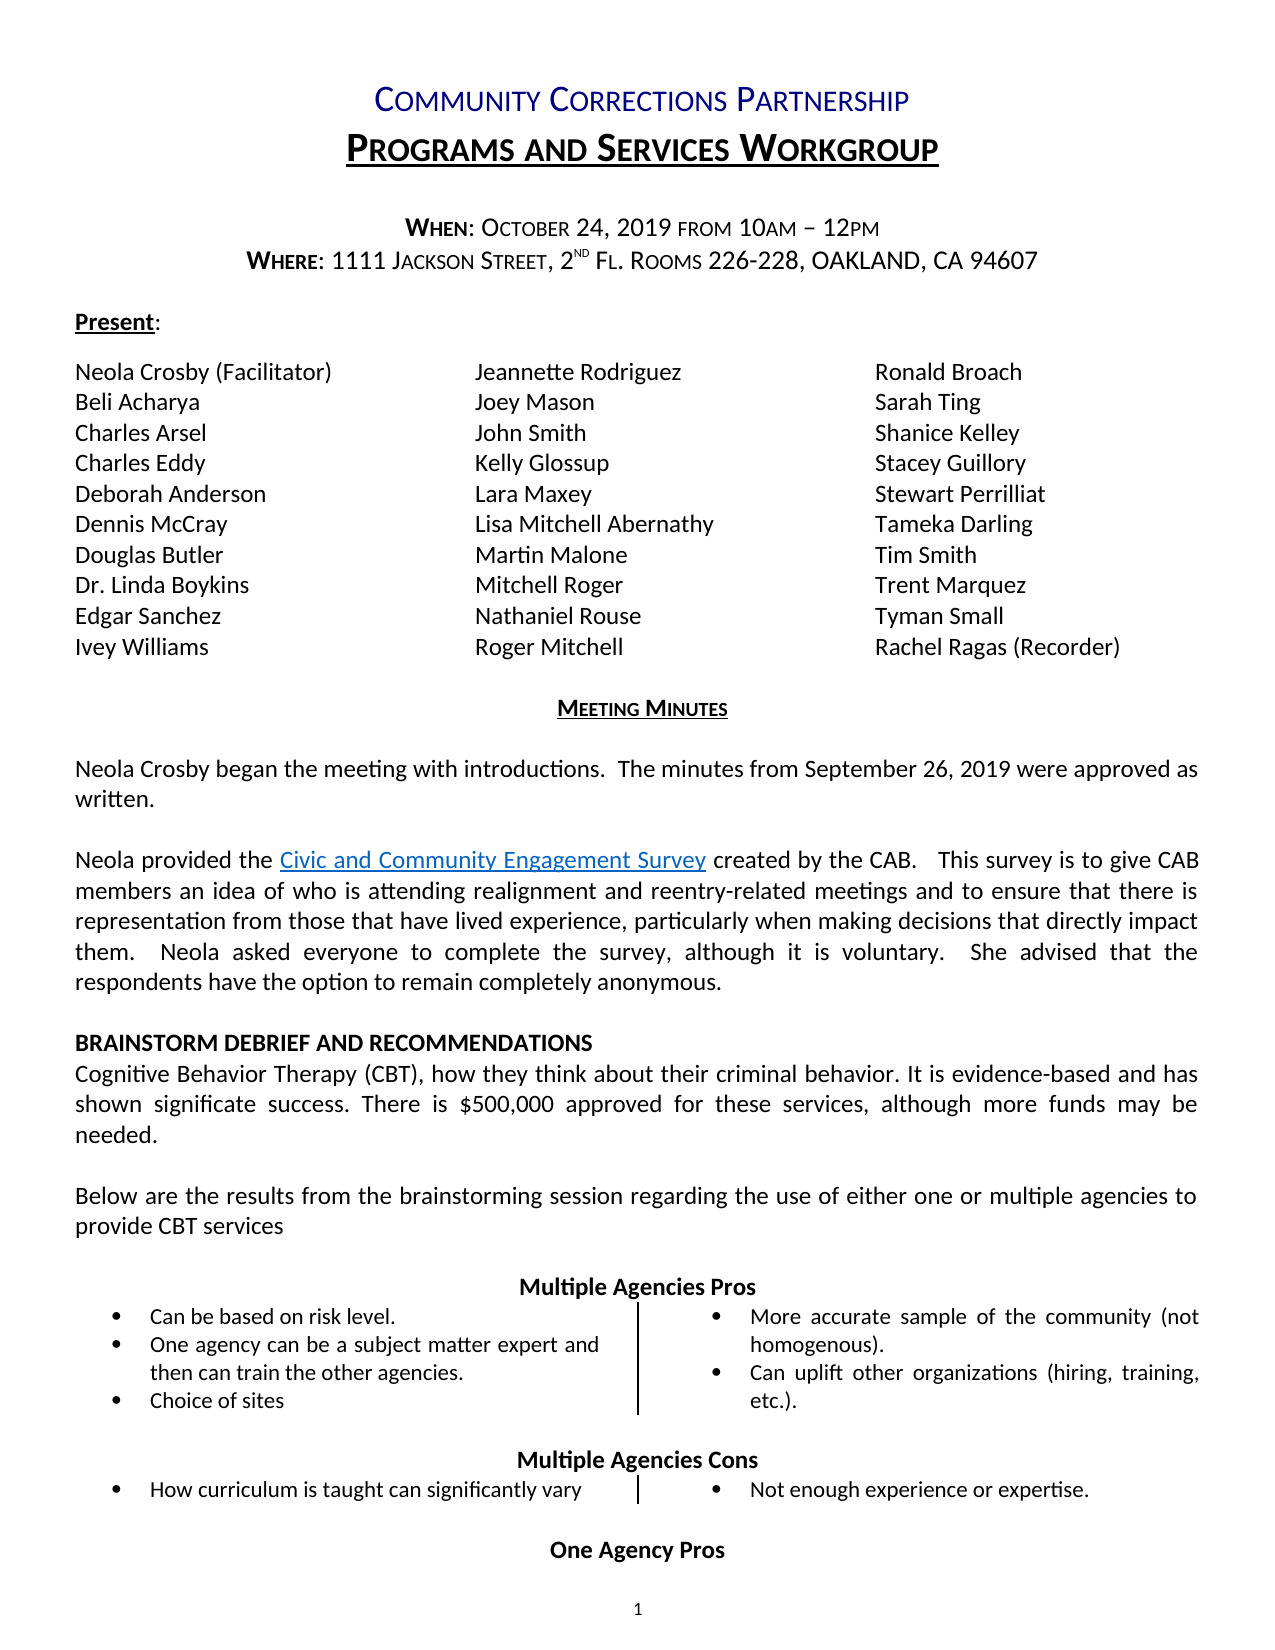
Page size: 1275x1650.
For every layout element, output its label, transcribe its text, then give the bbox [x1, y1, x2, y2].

text Charles Eddy [75, 447, 438, 478]
text Below are the results from the brainstorming session regarding the use of either one or multiple agencies to provide CBT services [75, 1180, 1200, 1241]
text Trent Marquez [875, 569, 1247, 600]
text John Smith [475, 417, 838, 447]
text Sarah Ting [875, 386, 1247, 417]
text Neola Crosby (Facilitator) [75, 356, 438, 386]
list One agency can be a subject matter expert and then can train the other agencies. [112, 1330, 600, 1386]
text Programs and Services Workgroup [37, 121, 1247, 172]
text Douglas Butler [75, 539, 438, 569]
text Neola provided the Civic and Community Engagement Survey created by the CAB. This survey is to give CAB members an idea of who is attending realignment and reentry-related meetings and to ensure that there is representation from those that have lived experience, particularly when making decisions that directly impact them. Neola asked everyone to complete the survey, although it is voluntary. She advised that the respondents have the option to remain completely anonymous. [75, 844, 1200, 997]
text Martin Malone [475, 539, 838, 569]
list Can be based on risk level. [112, 1302, 600, 1330]
text Shanice Kelley [875, 417, 1247, 447]
text Tyman Small [875, 600, 1247, 631]
list Not enough experience or expertise. [712, 1475, 1200, 1503]
text Roger Mitchell [475, 631, 838, 661]
text Community Corrections Partnership [75, 75, 1200, 121]
text Nathaniel Rouse [475, 600, 838, 631]
list How curriculum is taught can significantly vary [112, 1475, 600, 1503]
text Charles Arsel [75, 417, 438, 447]
text Stacey Guillory [875, 447, 1247, 478]
text Stewart Perrilliat [875, 478, 1247, 508]
text Kelly Glossup [475, 447, 838, 478]
text When: October 24, 2019 from 10am – 12pm [37, 210, 1247, 243]
text Dennis McCray [75, 508, 438, 539]
text Multiple Agencies Cons [75, 1445, 1200, 1475]
text Multiple Agencies Pros [75, 1272, 1200, 1302]
text Rachel Ragas (Recorder) [875, 631, 1247, 661]
list Can uplift other organizations (hiring, training, etc.). [712, 1358, 1200, 1414]
text Neola Crosby began the meeting with introductions. The minutes from September 26, 2019 were approved as written. [75, 753, 1200, 814]
text Ivey Williams [75, 631, 438, 661]
text Lisa Mitchell Abernathy [475, 508, 838, 539]
text Tameka Darling [875, 508, 1247, 539]
text Deborah Anderson [75, 478, 438, 508]
text Dr. Linda Boykins [75, 569, 438, 600]
text One Agency Pros [75, 1534, 1200, 1564]
text Edgar Sanchez [75, 600, 438, 631]
text Mitchell Roger [475, 569, 838, 600]
list Choice of sites [112, 1386, 600, 1414]
text Meeting Minutes [37, 692, 1247, 722]
text Lara Maxey [475, 478, 838, 508]
text Where: 1111 Jackson Street, 2nd Fl. Rooms 226-228, OAKLAND, CA 94607 [37, 243, 1247, 276]
text BRAINSTORM DEBRIEF AND RECOMMENDATIONS [75, 1027, 1200, 1058]
text Cognitive Behavior Therapy (CBT), how they think about their criminal behavior. It is evidence-based and has shown significate success. There is $500,000 approved for these services, although more funds may be needed. [75, 1058, 1200, 1149]
text Present: [75, 306, 400, 337]
text Joey Mason [475, 386, 838, 417]
list More accurate sample of the community (not homogenous). [712, 1302, 1200, 1358]
text Tim Smith [875, 539, 1247, 569]
text Beli Acharya [75, 386, 438, 417]
text Jeannette Rodriguez [475, 356, 838, 386]
text Ronald Broach [875, 356, 1247, 386]
